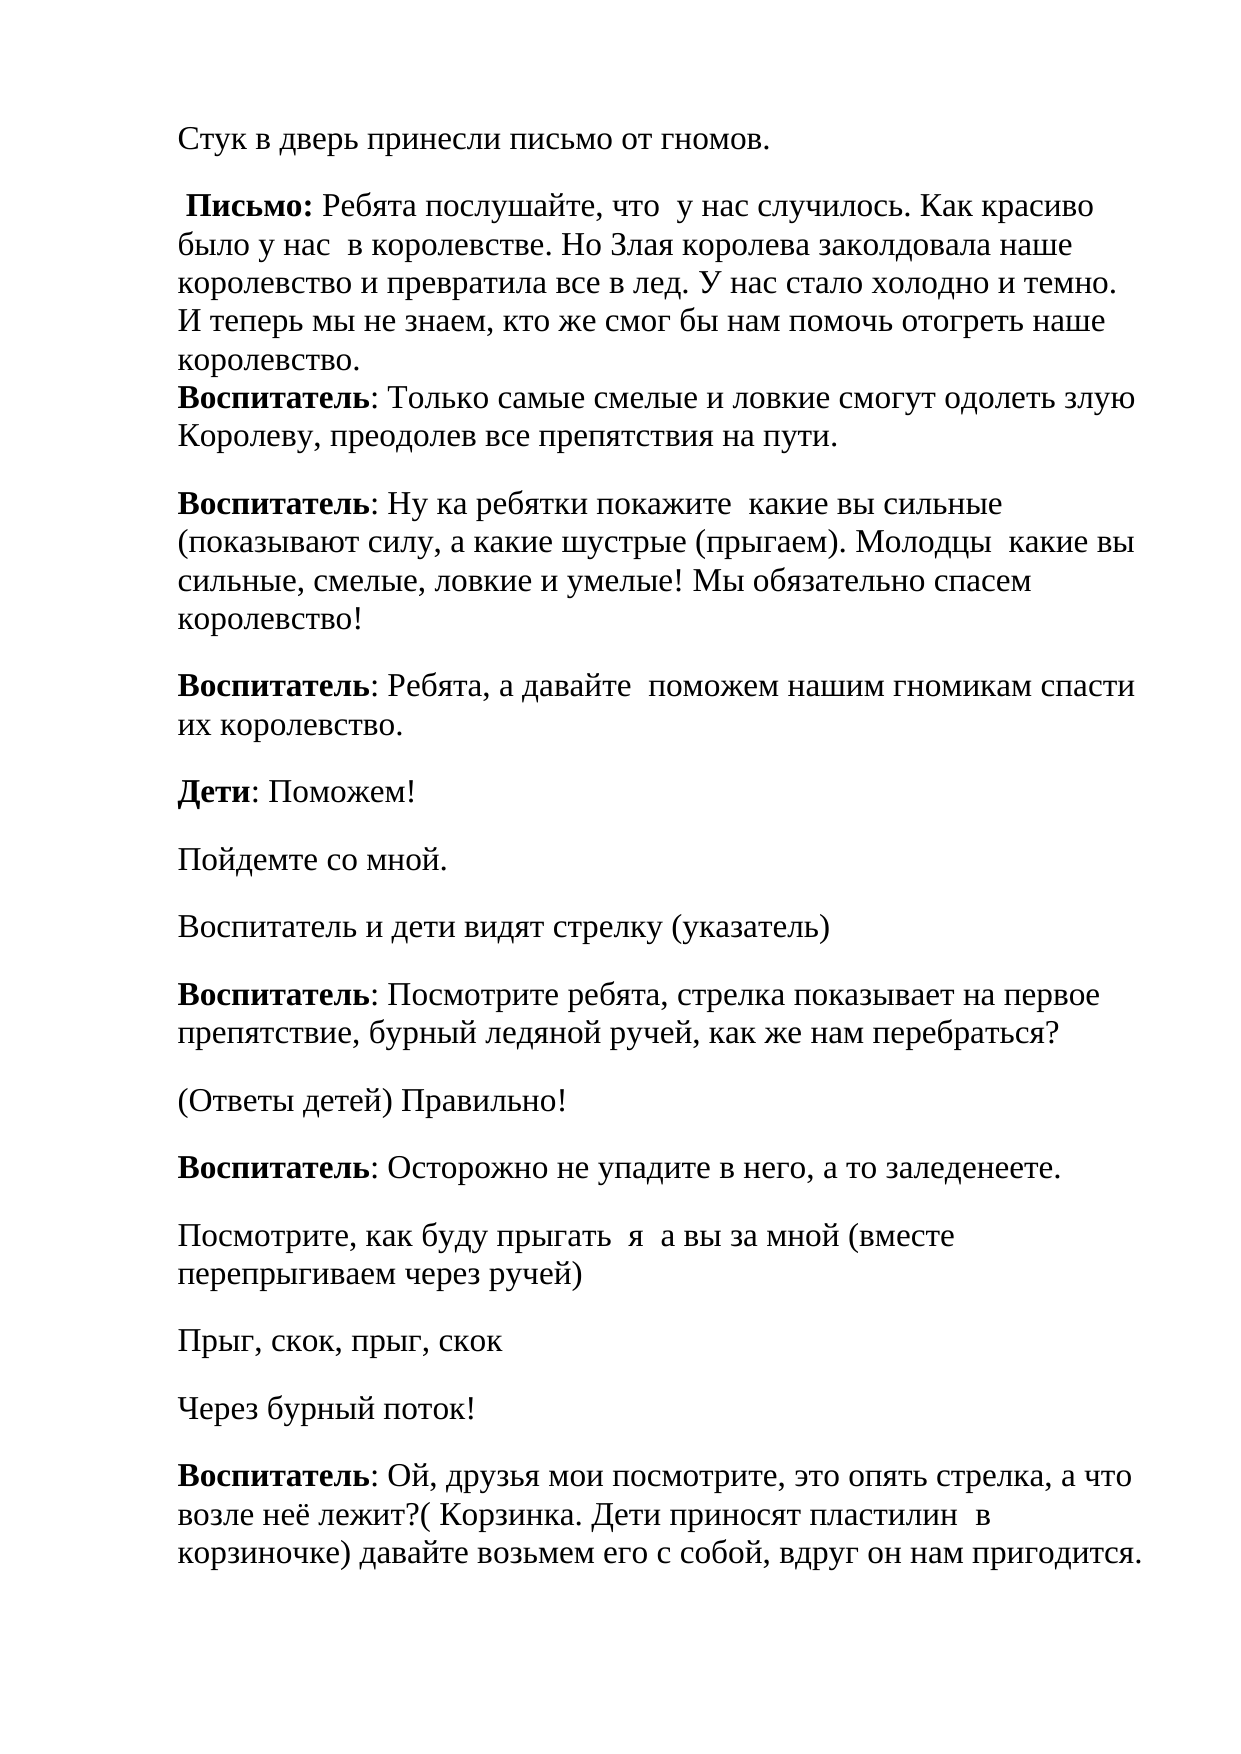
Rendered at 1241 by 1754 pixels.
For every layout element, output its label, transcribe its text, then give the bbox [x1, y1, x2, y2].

text Стук в дверь принесли письмо от гномов. [177, 118, 1152, 156]
text Посмотрите, как буду прыгать я а вы за мной (вместе перепрыгиваем через ручей) [177, 1215, 1152, 1291]
text Воспитатель: Ой, друзья мои посмотрите, это опять стрелка, а что возле неё лежит?( Корзинка. Дети приносят пластилин в корзиночке) давайте возьмем его с собой, вдруг он нам пригодится. [177, 1456, 1152, 1571]
text Воспитатель: Осторожно не упадите в него, а то заледенеете. [177, 1147, 1152, 1186]
text Воспитатель: Ребята, а давайте поможем нашим гномикам спасти их королевство. [177, 666, 1152, 742]
text Воспитатель: Ну ка ребятки покажите какие вы сильные (показывают силу, а какие шустрые (прыгаем). Молодцы какие вы сильные, смелые, ловкие и умелые! Мы обязательно спасем королевство! [177, 483, 1152, 636]
text Письмо: Ребята послушайте, что у нас случилось. Как красиво было у нас в королевстве. Но Злая королева заколдовала наше королевство и превратила все в лед. У нас стало холодно и темно. И теперь мы не знаем, кто же смог бы нам помочь отогреть наше королевство. Воспитатель: Только самые смелые и ловкие смогут одолеть злую Королеву, преодолев все препятствия на пути. [177, 186, 1152, 454]
text Прыг, скок, прыг, скок [177, 1321, 1152, 1359]
text Воспитатель: Посмотрите ребята, стрелка показывает на первое препятствие, бурный ледяной ручей, как же нам перебраться? [177, 974, 1152, 1051]
text Пойдемте со мной. [177, 839, 1152, 877]
text Дети: Поможем! [177, 771, 1152, 810]
text (Ответы детей) Правильно! [177, 1080, 1152, 1118]
text Через бурный поток! [177, 1388, 1152, 1426]
text Воспитатель и дети видят стрелку (указатель) [177, 906, 1152, 945]
